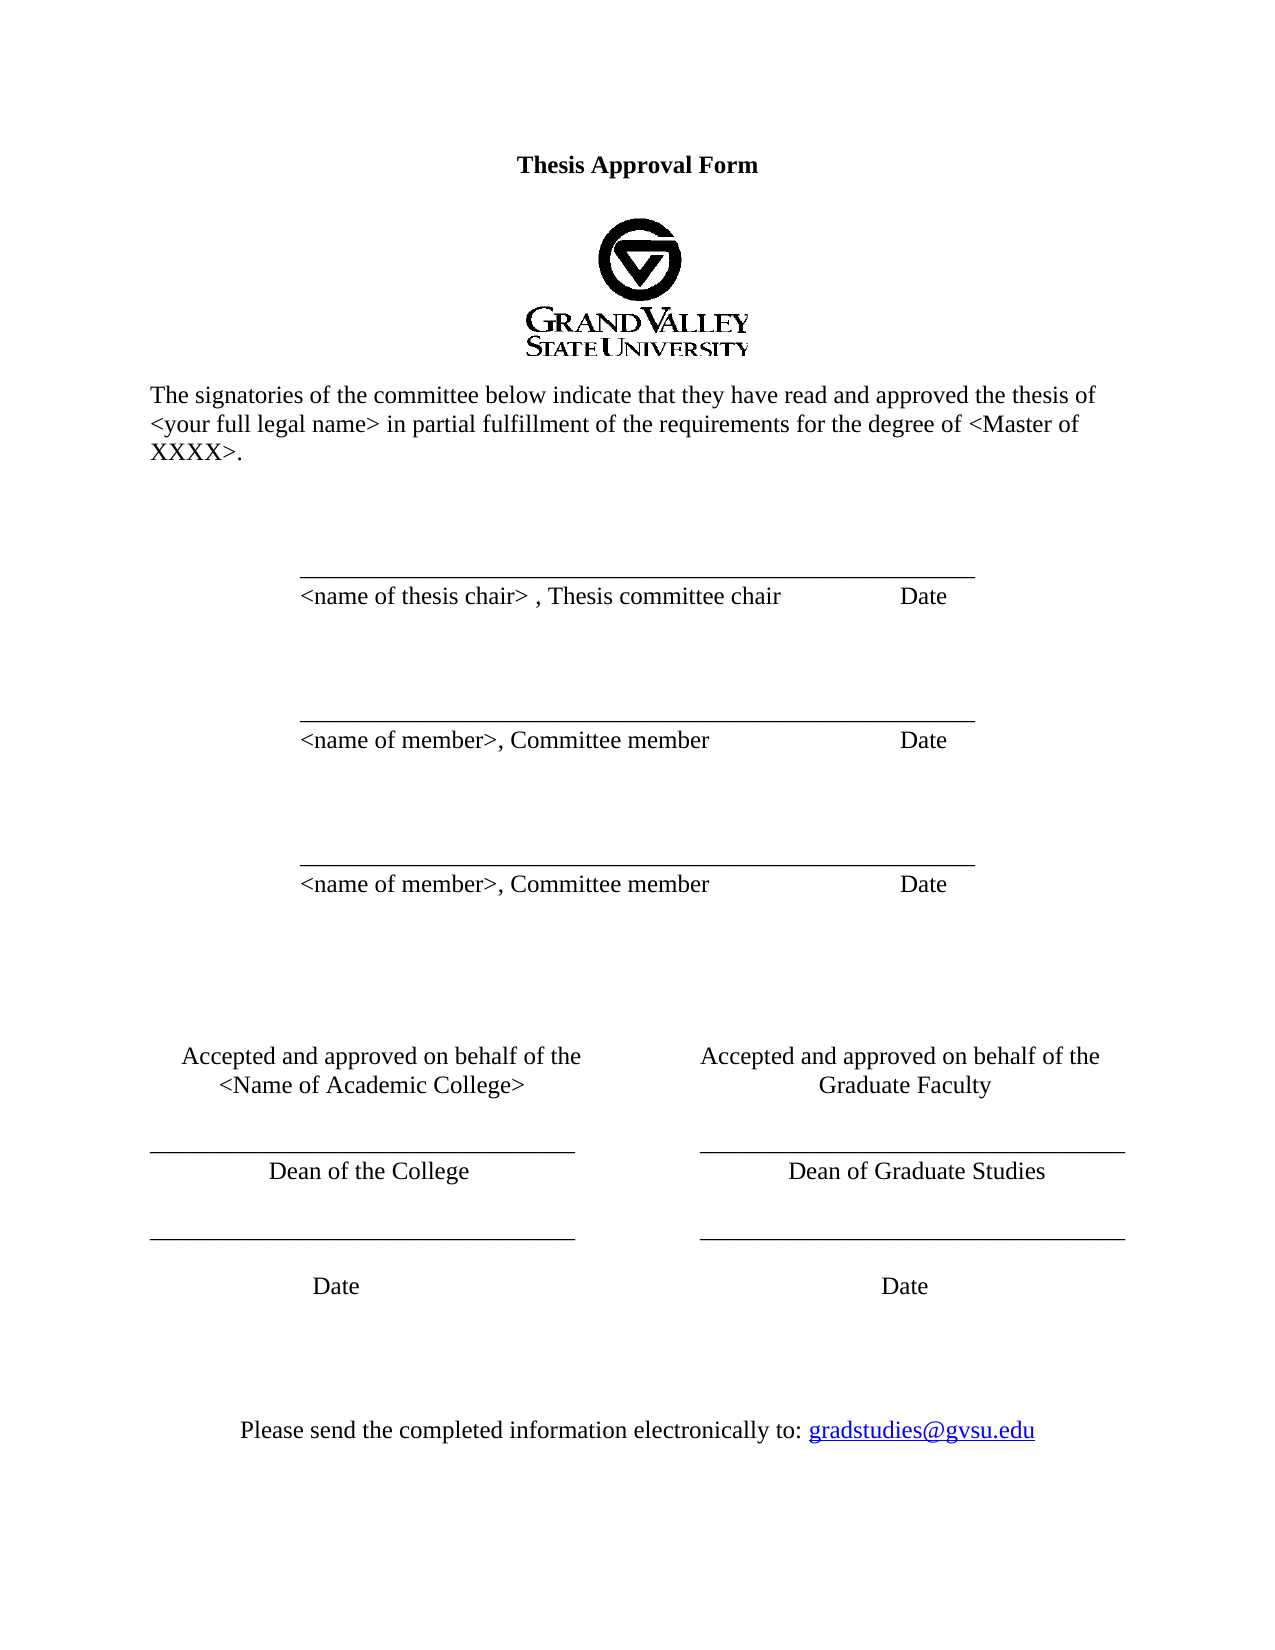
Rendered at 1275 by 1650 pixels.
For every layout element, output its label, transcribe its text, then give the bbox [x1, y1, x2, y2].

text Dean of the College Dean of Graduate Studies [150, 1156, 1125, 1185]
text __________________________________ __________________________________ [150, 1127, 1125, 1156]
text Accepted and approved on behalf of the Accepted and approved on behalf of the [150, 1041, 1125, 1070]
picture [522, 216, 748, 354]
text The signatories of the committee below indicate that they have read and approved the thesis of <your full legal name> in partial fulfillment of the requirements for the degree of <Master of XXXX>. [150, 380, 1125, 466]
text <name of member>, Committee member Date [150, 725, 1125, 754]
text __________________________________ __________________________________ [150, 1214, 1125, 1242]
text ______________________________________________________ [150, 552, 1125, 581]
text Thesis Approval Form [150, 150, 1125, 179]
text <name of member>, Committee member Date [150, 869, 1125, 897]
text ______________________________________________________ [150, 696, 1125, 725]
text Please send the completed information electronically to: gradstudies@gvsu.edu [150, 1415, 1125, 1444]
text <Name of Academic College> Graduate Faculty [150, 1070, 1125, 1099]
text ______________________________________________________ [150, 840, 1125, 869]
text <name of thesis chair> , Thesis committee chair Date [150, 581, 1125, 610]
text Date Date [150, 1271, 1125, 1300]
